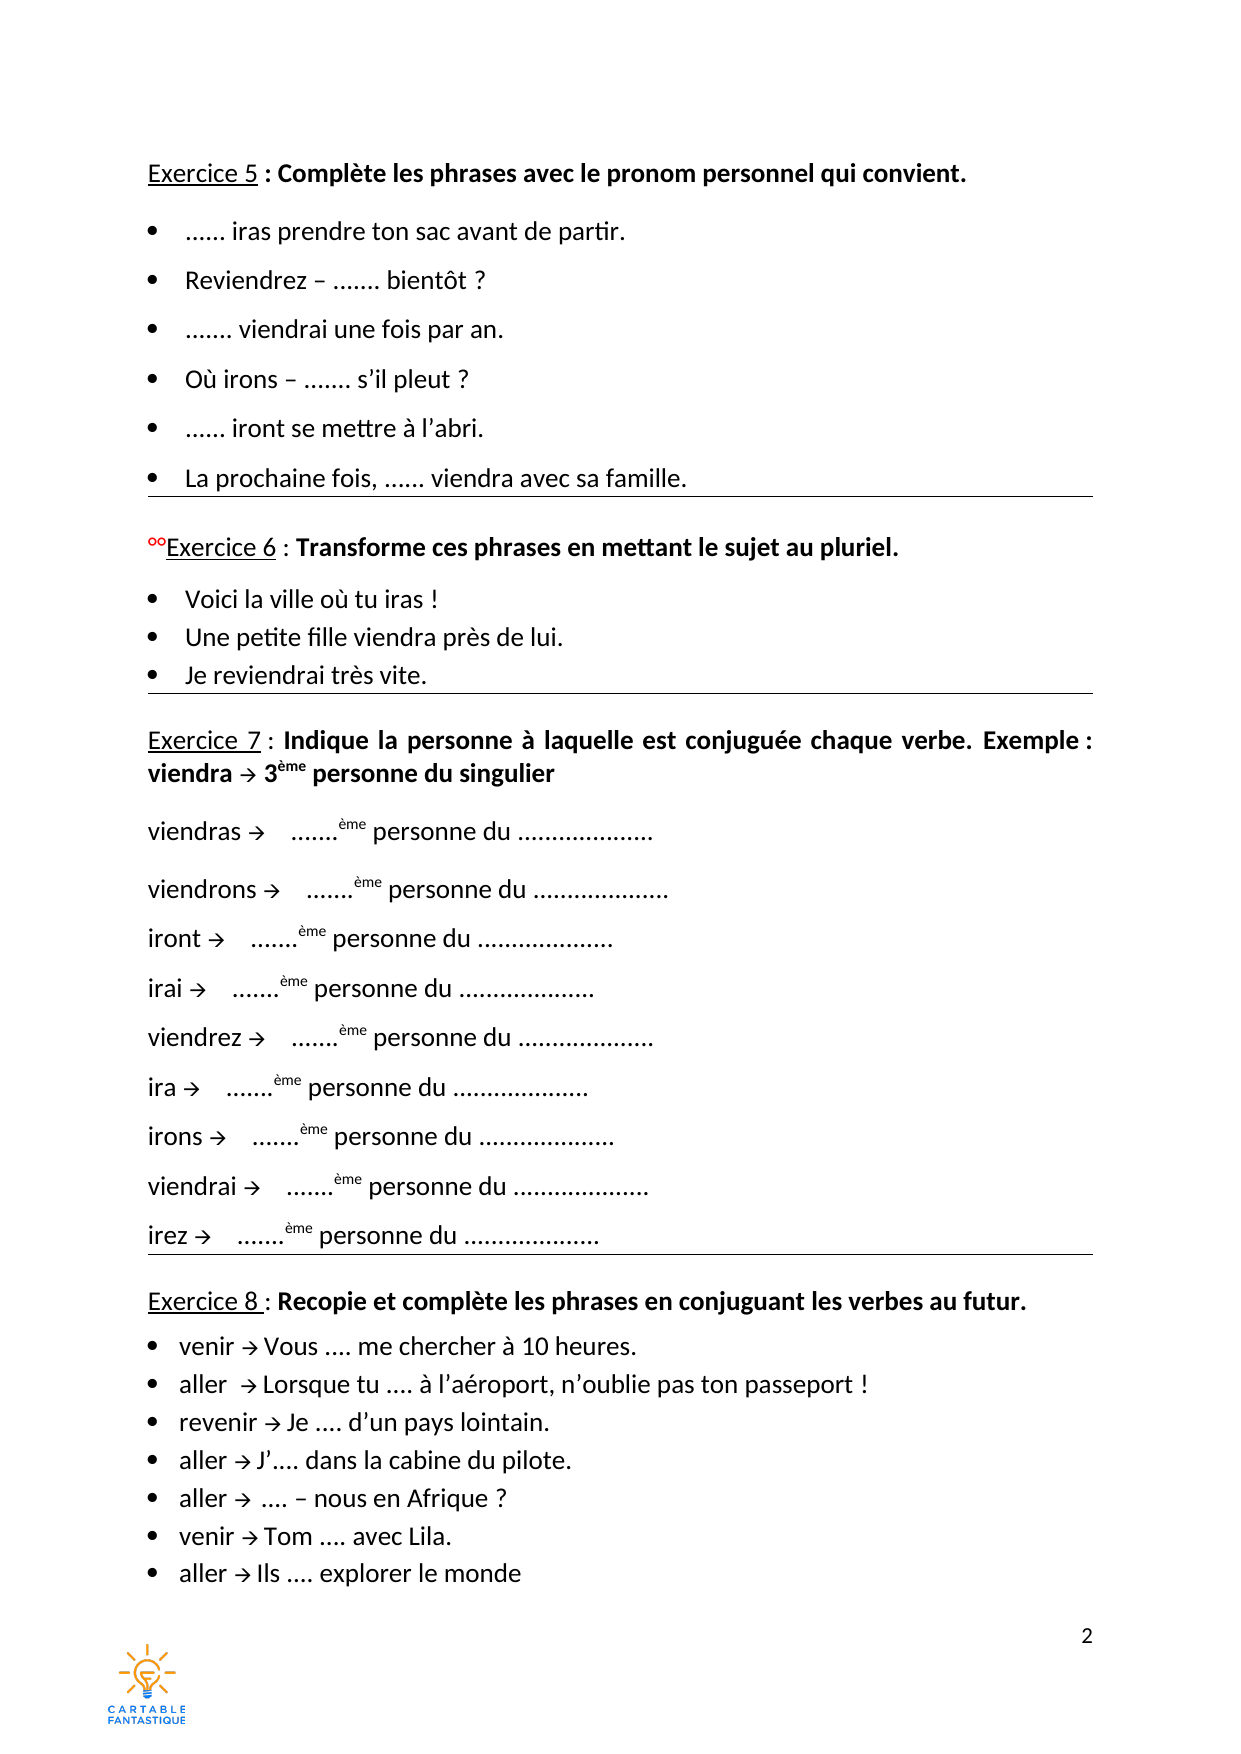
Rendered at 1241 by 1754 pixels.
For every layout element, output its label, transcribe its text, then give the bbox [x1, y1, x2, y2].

list Voici la ville où tu iras ! [148, 582, 1093, 615]
list La prochaine fois, ...... viendra avec sa famille. [148, 461, 1093, 496]
list aller J’.... dans la cabine du pilote. [148, 1443, 1093, 1476]
list Je reviendrai très vite. [148, 658, 1093, 693]
text viendrez .......ème personne du .................... [148, 1021, 1093, 1054]
text viendrons .......ème personne du .................... [148, 872, 1093, 905]
list venir Vous .... me chercher à 10 heures. [148, 1329, 1093, 1362]
list revenir Je .... d’un pays lointain. [148, 1405, 1093, 1438]
list Où irons – ....... s’il pleut ? [148, 362, 1093, 395]
text Exercice 8 : Recopie et complète les phrases en conjuguant les verbes au futur. [148, 1284, 1093, 1317]
text irons .......ème personne du .................... [148, 1119, 1093, 1153]
list aller .... – nous en Afrique ? [148, 1481, 1093, 1514]
text irez .......ème personne du .................... [148, 1218, 1093, 1254]
picture [108, 1644, 185, 1724]
list aller Lorsque tu .... à l’aéroport, n’oublie pas ton passeport ! [148, 1367, 1093, 1400]
text ira .......ème personne du .................... [148, 1070, 1093, 1103]
list ...... iras prendre ton sac avant de partir. [148, 214, 1093, 247]
text iront .......ème personne du .................... [148, 922, 1093, 955]
list Une petite fille viendra près de lui. [148, 620, 1093, 653]
list Reviendrez – ....... bientôt ? [148, 263, 1093, 296]
text viendras .......ème personne du .................... [148, 814, 1093, 847]
list ....... viendrai une fois par an. [148, 313, 1093, 346]
text Exercice 7 : Indique la personne à laquelle est conjuguée chaque verbe. Exemple : viendra 3ème personne du singulier [148, 723, 1093, 789]
text irai .......ème personne du .................... [148, 971, 1093, 1004]
list ...... iront se mettre à l’abri. [148, 412, 1093, 445]
list venir Tom .... avec Lila. [148, 1519, 1093, 1552]
text Exercice 5 : Complète les phrases avec le pronom personnel qui convient. [148, 156, 1093, 189]
text °°Exercice 6 : Transforme ces phrases en mettant le sujet au pluriel. [148, 530, 1093, 563]
text viendrai .......ème personne du .................... [148, 1169, 1093, 1202]
list aller Ils .... explorer le monde [148, 1557, 1093, 1590]
